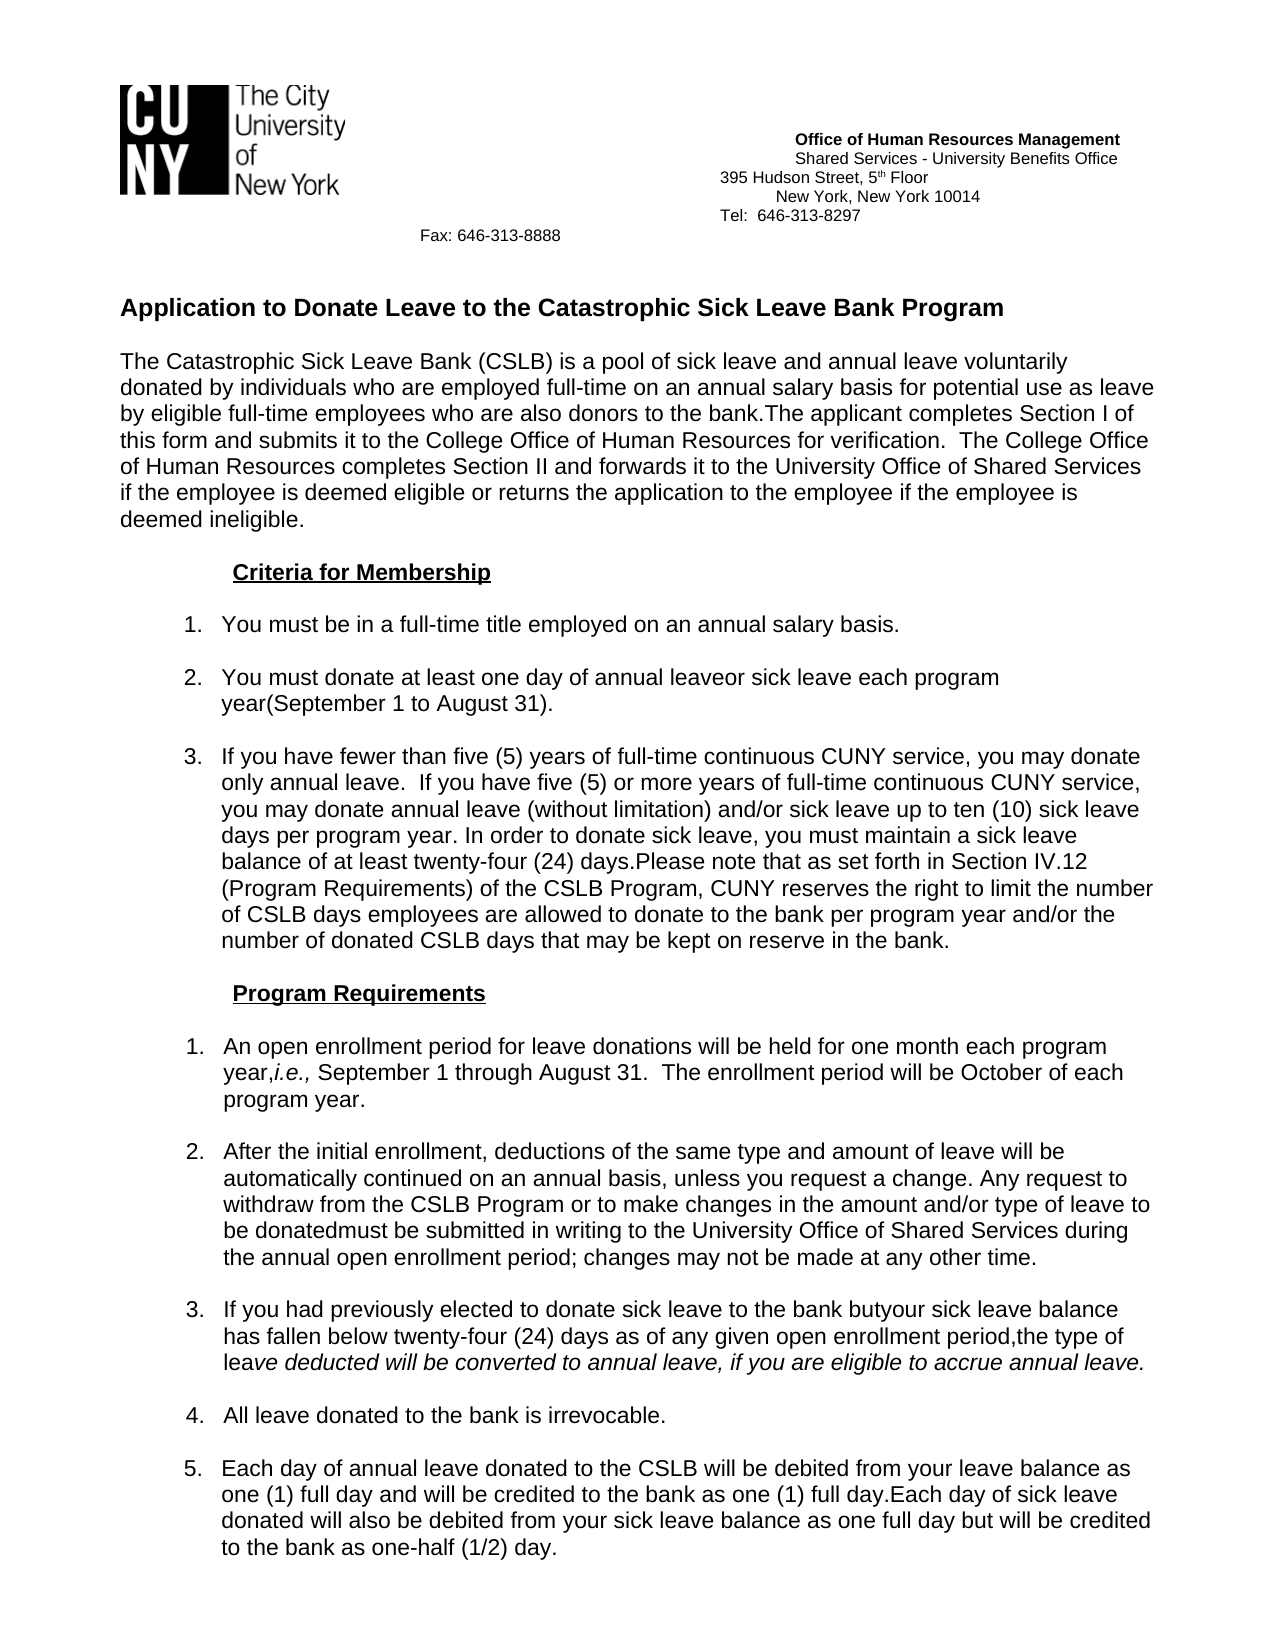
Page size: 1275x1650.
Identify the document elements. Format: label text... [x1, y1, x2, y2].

text 395 Hudson Street, 5th Floor [345, 168, 1155, 187]
list After the initial enrollment, deductions of the same type and amount of leave will be automatically continued on an annual basis, unless you request a change. Any request to withdraw from the CSLB Program or to make changes in the amount and/or type of leave to be donatedmust be submitted in writing to the University Office of Shared Services during the annual open enrollment period; changes may not be made at any other time. [186, 1138, 1155, 1270]
text Criteria for Membership [232, 558, 1155, 585]
text 3. If you had previously elected to donate sick leave to the bank butyour sick leave balance has fallen below twenty-four (24) days as of any given open enrollment period,the type of leave deducted will be converted to annual leave, if you are eligible to accrue annual leave. [186, 1296, 1155, 1375]
text Application to Donate Leave to the Catastrophic Sick Leave Bank Program [120, 292, 1155, 321]
text Program Requirements [232, 980, 1155, 1006]
text Fax: 646-313-8888 [120, 225, 1155, 264]
list If you have fewer than five (5) years of full-time continuous CUNY service, you may donate only annual leave. If you have five (5) or more years of full-time continuous CUNY service, you may donate annual leave (without limitation) and/or sick leave up to ten (10) sick leave days per program year. In order to donate sick leave, you must maintain a sick leave balance of at least twenty-four (24) days.Please note that as set forth in Section IV.12 (Program Requirements) of the CSLB Program, CUNY reserves the right to limit the number of CSLB days employees are allowed to donate to the bank per program year and/or the number of donated CSLB days that may be kept on reserve in the bank. [184, 743, 1155, 954]
list You must donate at least one day of annual leaveor sick leave each program year(September 1 to August 31). [184, 664, 1155, 717]
picture [120, 85, 345, 195]
subtitle Office of Human Resources Management [795, 129, 1155, 149]
list Each day of annual leave donated to the CSLB will be debited from your leave balance as one (1) full day and will be credited to the bank as one (1) full day.Each day of sick leave donated will also be debited from your sick leave balance as one full day but will be credited to the bank as one-half (1/2) day. [184, 1454, 1155, 1560]
list An open enrollment period for leave donations will be held for one month each program year,i.e., September 1 through August 31. The enrollment period will be October of each program year. [186, 1033, 1155, 1112]
subtitle Shared Services - University Benefits Office [495, 149, 1273, 168]
text New York, New York 10014 Tel: 646-313-8297 [120, 187, 1155, 225]
text The Catastrophic Sick Leave Bank (CSLB) is a pool of sick leave and annual leave voluntarily donated by individuals who are employed full-time on an annual salary basis for potential use as leave by eligible full-time employees who are also donors to the bank.The applicant completes Section I of this form and submits it to the College Office of Human Resources for verification. The College Office of Human Resources completes Section II and forwards it to the University Office of Shared Services if the employee is deemed eligible or returns the application to the employee if the employee is deemed ineligible. [120, 348, 1155, 532]
text 4. All leave donated to the bank is irrevocable. [186, 1402, 1155, 1428]
list You must be in a full-time title employed on an annual salary basis. [184, 611, 1155, 637]
